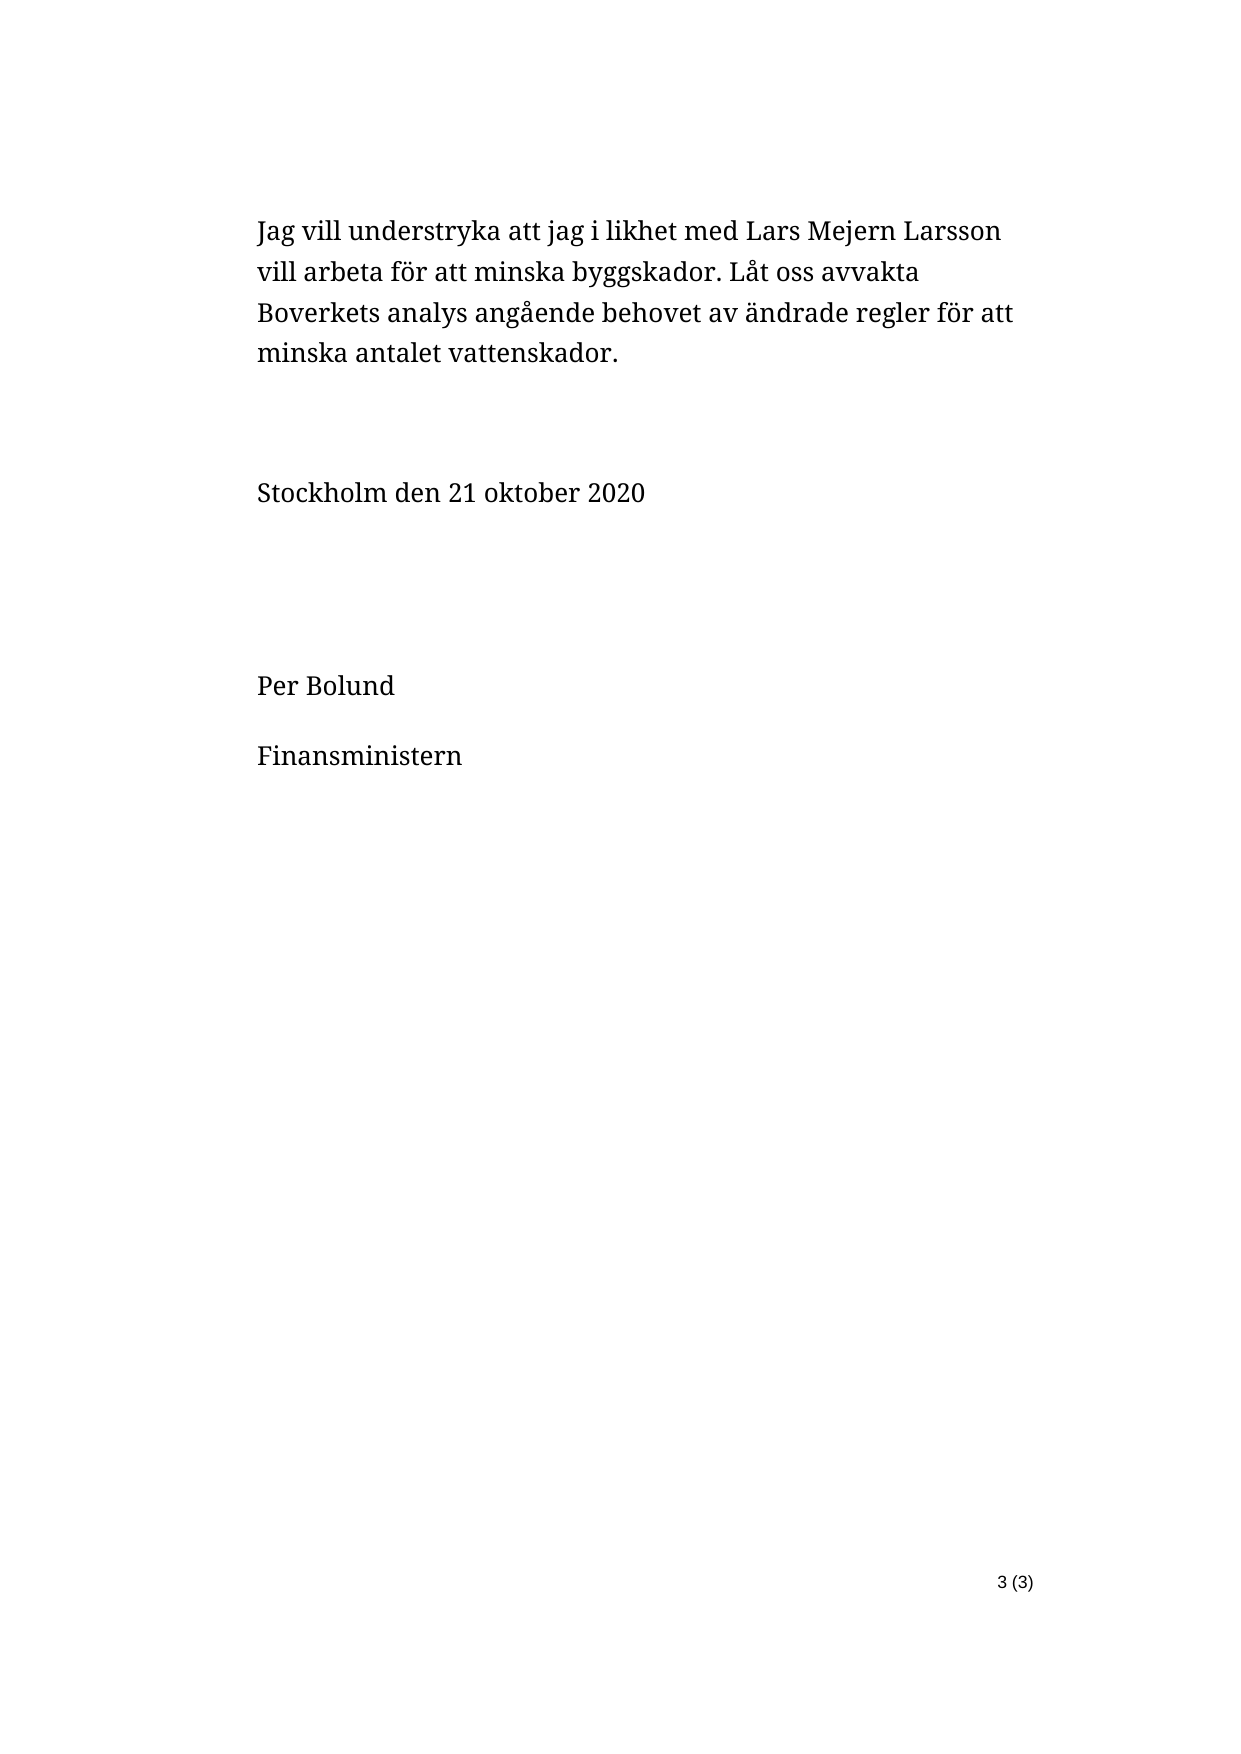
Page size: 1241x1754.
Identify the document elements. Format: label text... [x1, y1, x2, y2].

text Jag vill understryka att jag i likhet med vill arbeta för att minska byggskador. Låt oss avvakta Boverkets analys angående behovet av ändrade regler för att minska antalet vattenskador. [257, 213, 1033, 371]
text Stockholm den [257, 475, 1033, 511]
